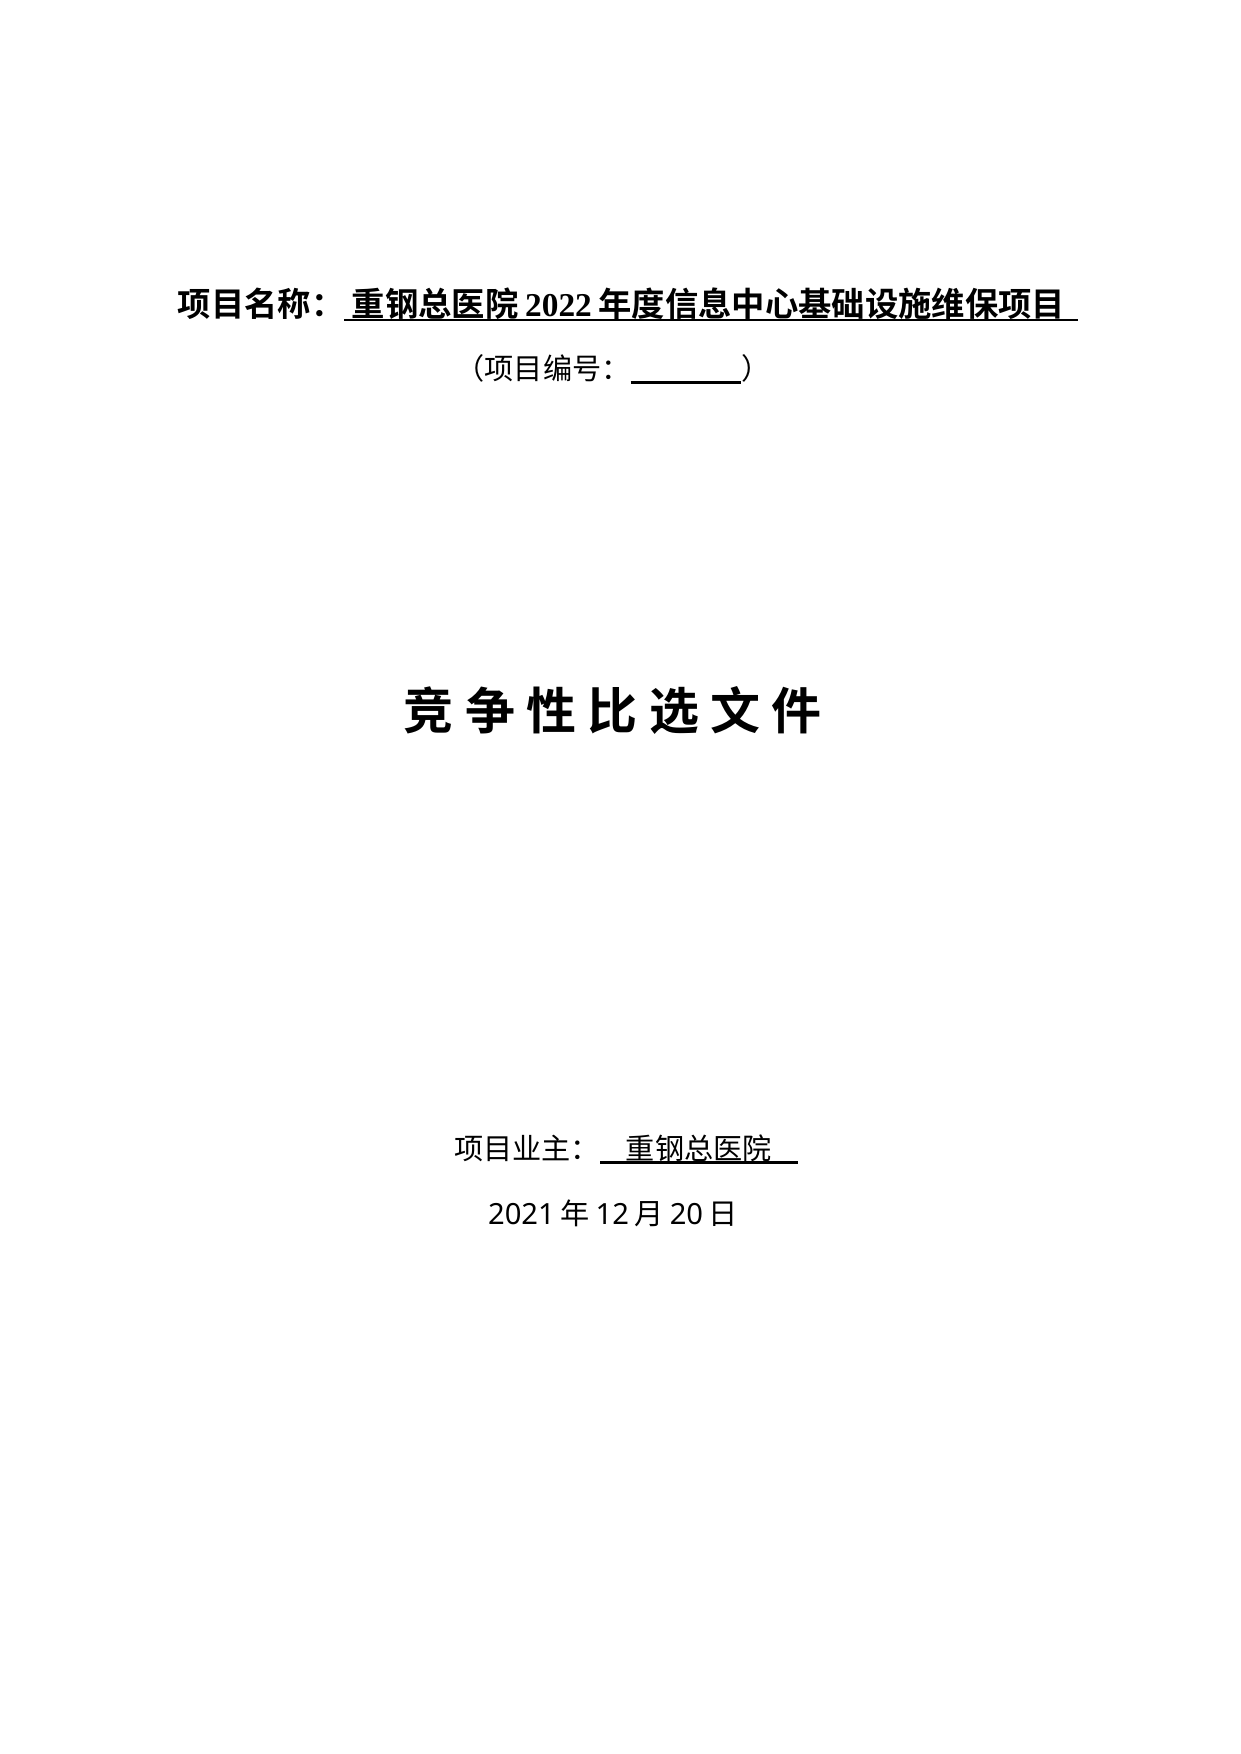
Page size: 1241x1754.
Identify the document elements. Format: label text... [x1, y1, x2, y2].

text 项目业主： 重钢总医院 [118, 1114, 1107, 1179]
text 2021年12月20日 [118, 1179, 1107, 1244]
text 项目名称： 重钢总医院2022年度信息中心基础设施维保项目 [118, 269, 1107, 334]
text （项目编号： ） [118, 334, 1107, 399]
text 竞 争 性 比 选 文 件 [118, 659, 1107, 756]
